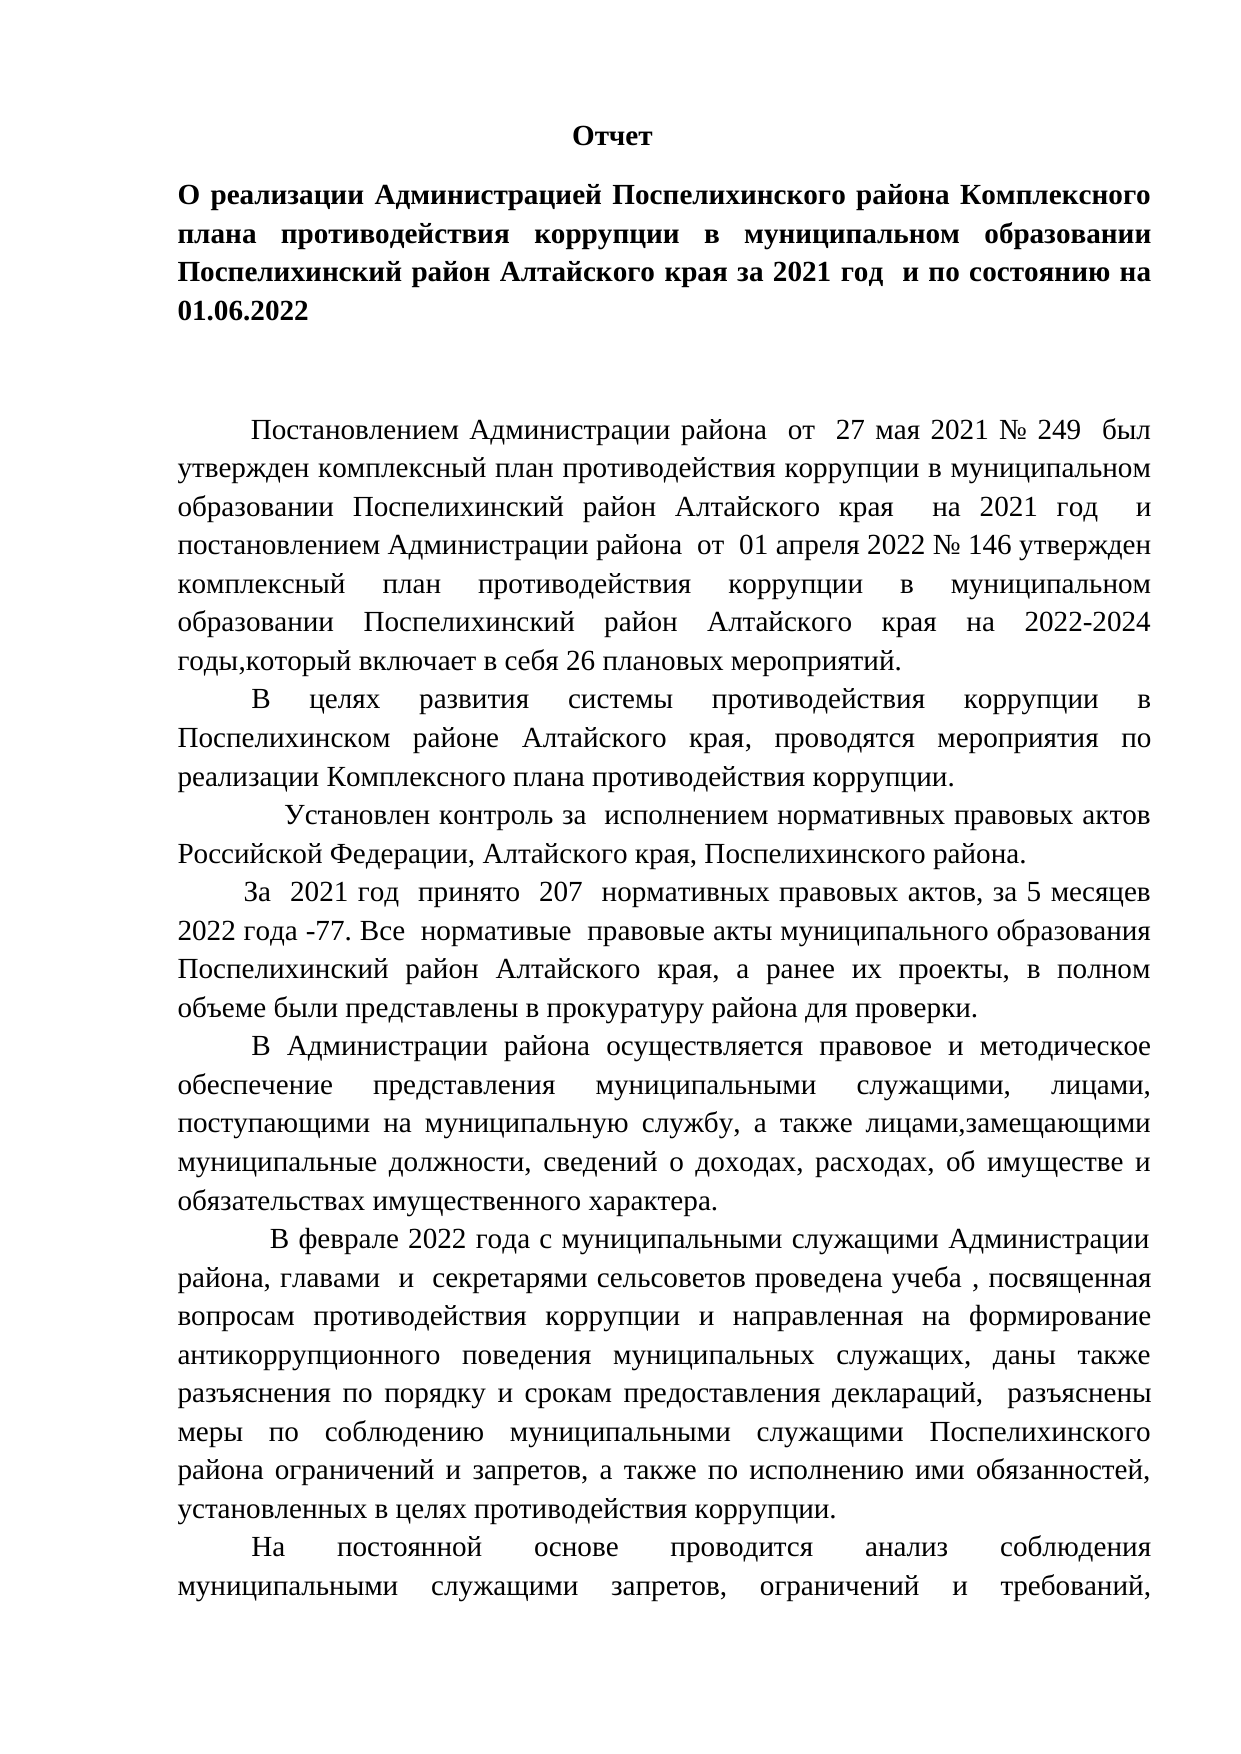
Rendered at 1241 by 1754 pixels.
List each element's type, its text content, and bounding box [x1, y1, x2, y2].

text В целях развития системы противодействия коррупции в Поспелихинском районе Алтайского края, проводятся мероприятия по реализации Комплексного плана противодействия коррупции. [177, 682, 1152, 792]
text Отчет [177, 118, 1152, 152]
text Постановлением Администрации района от 27 мая 2021 № 249 был утвержден комплексный план противодействия коррупции в муниципальном образовании Поспелихинский район Алтайского края на 2021 год и постановлением Администрации района от 01 апреля 2022 № 146 утвержден комплексный план противодействия коррупции в муниципальном образовании Поспелихинский район Алтайского края на 2022-2024 годы,который включает в себя 26 плановых мероприятий. [177, 412, 1152, 677]
text В Администрации района осуществляется правовое и методическое обеспечение представления муниципальными служащими, лицами, поступающими на муниципальную службу, а также лицами,замещающими муниципальные должности, сведений о доходах, расходах, об имуществе и обязательствах имущественного характера. [177, 1028, 1152, 1216]
text За 2021 год принято 207 нормативных правовых актов, за 5 месяцев 2022 года -77. Все нормативые правовые акты муниципального образования Поспелихинский район Алтайского края, а ранее их проекты, в полном объеме были представлены в прокуратуру района для проверки. [177, 874, 1152, 1023]
text О реализации Администрацией Поспелихинского района Комплексного плана противодействия коррупции в муниципальном образовании Поспелихинский район Алтайского края за 2021 год и по состоянию на 01.06.2022 [177, 177, 1152, 327]
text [177, 1529, 1152, 1602]
text В феврале 2022 года с муниципальными служащими Администрации района, главами и секретарями сельсоветов проведена учеба , посвященная вопросам противодействия коррупции и направленная на формирование антикоррупционного поведения муниципальных служащих, даны также разъяснения по порядку и срокам предоставления деклараций, разъяснены меры по соблюдению муниципальными служащими Поспелихинского района ограничений и запретов, а также по исполнению ими обязанностей, установленных в целях противодействия коррупции. [177, 1221, 1152, 1524]
text Установлен контроль за исполнением нормативных правовых актов Российской Федерации, Алтайского края, Поспелихинского района. [177, 797, 1152, 869]
